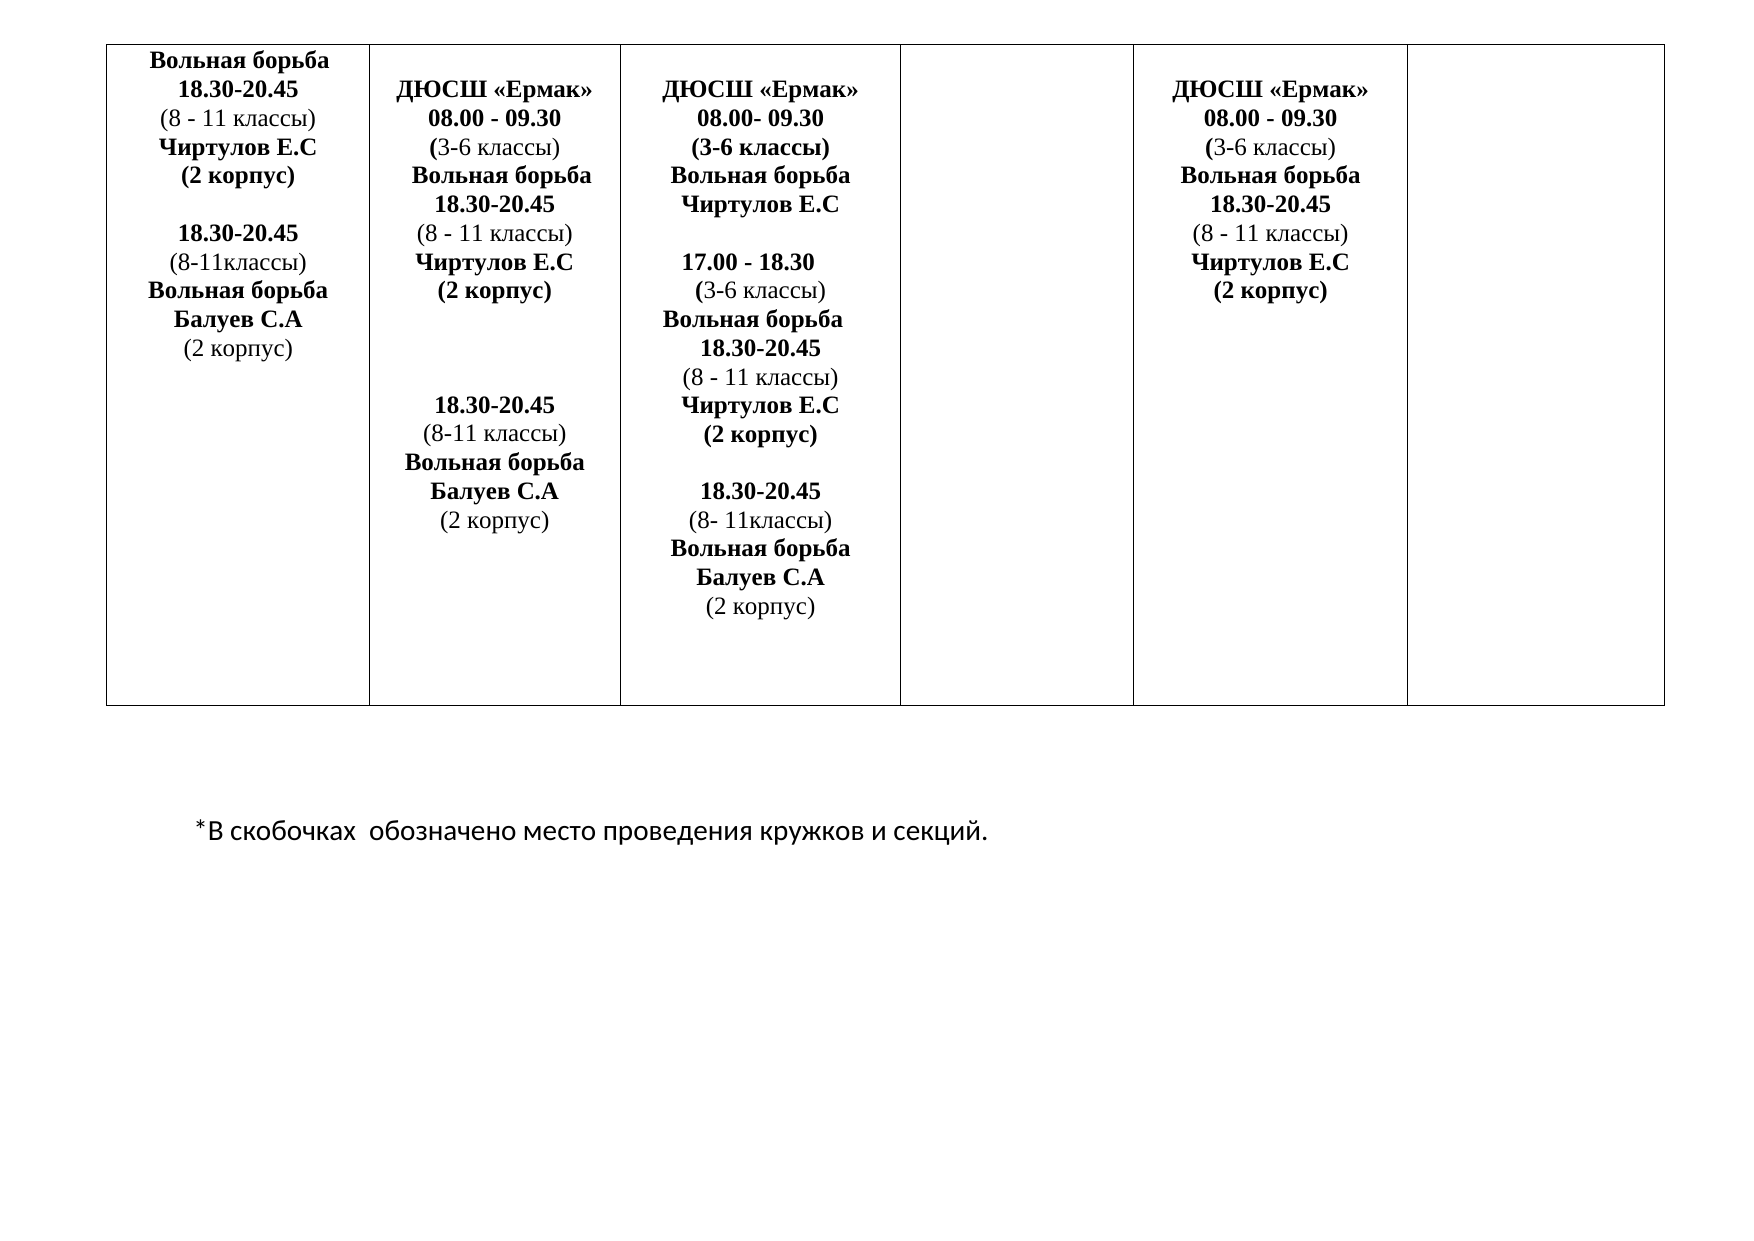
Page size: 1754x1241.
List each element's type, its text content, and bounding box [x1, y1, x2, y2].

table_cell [1408, 45, 1664, 705]
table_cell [621, 45, 900, 705]
list *В скобочках обозначено место проведения кружков и секций. [193, 812, 1636, 848]
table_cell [107, 45, 369, 705]
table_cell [370, 45, 620, 705]
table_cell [901, 45, 1133, 705]
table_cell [1134, 45, 1407, 705]
